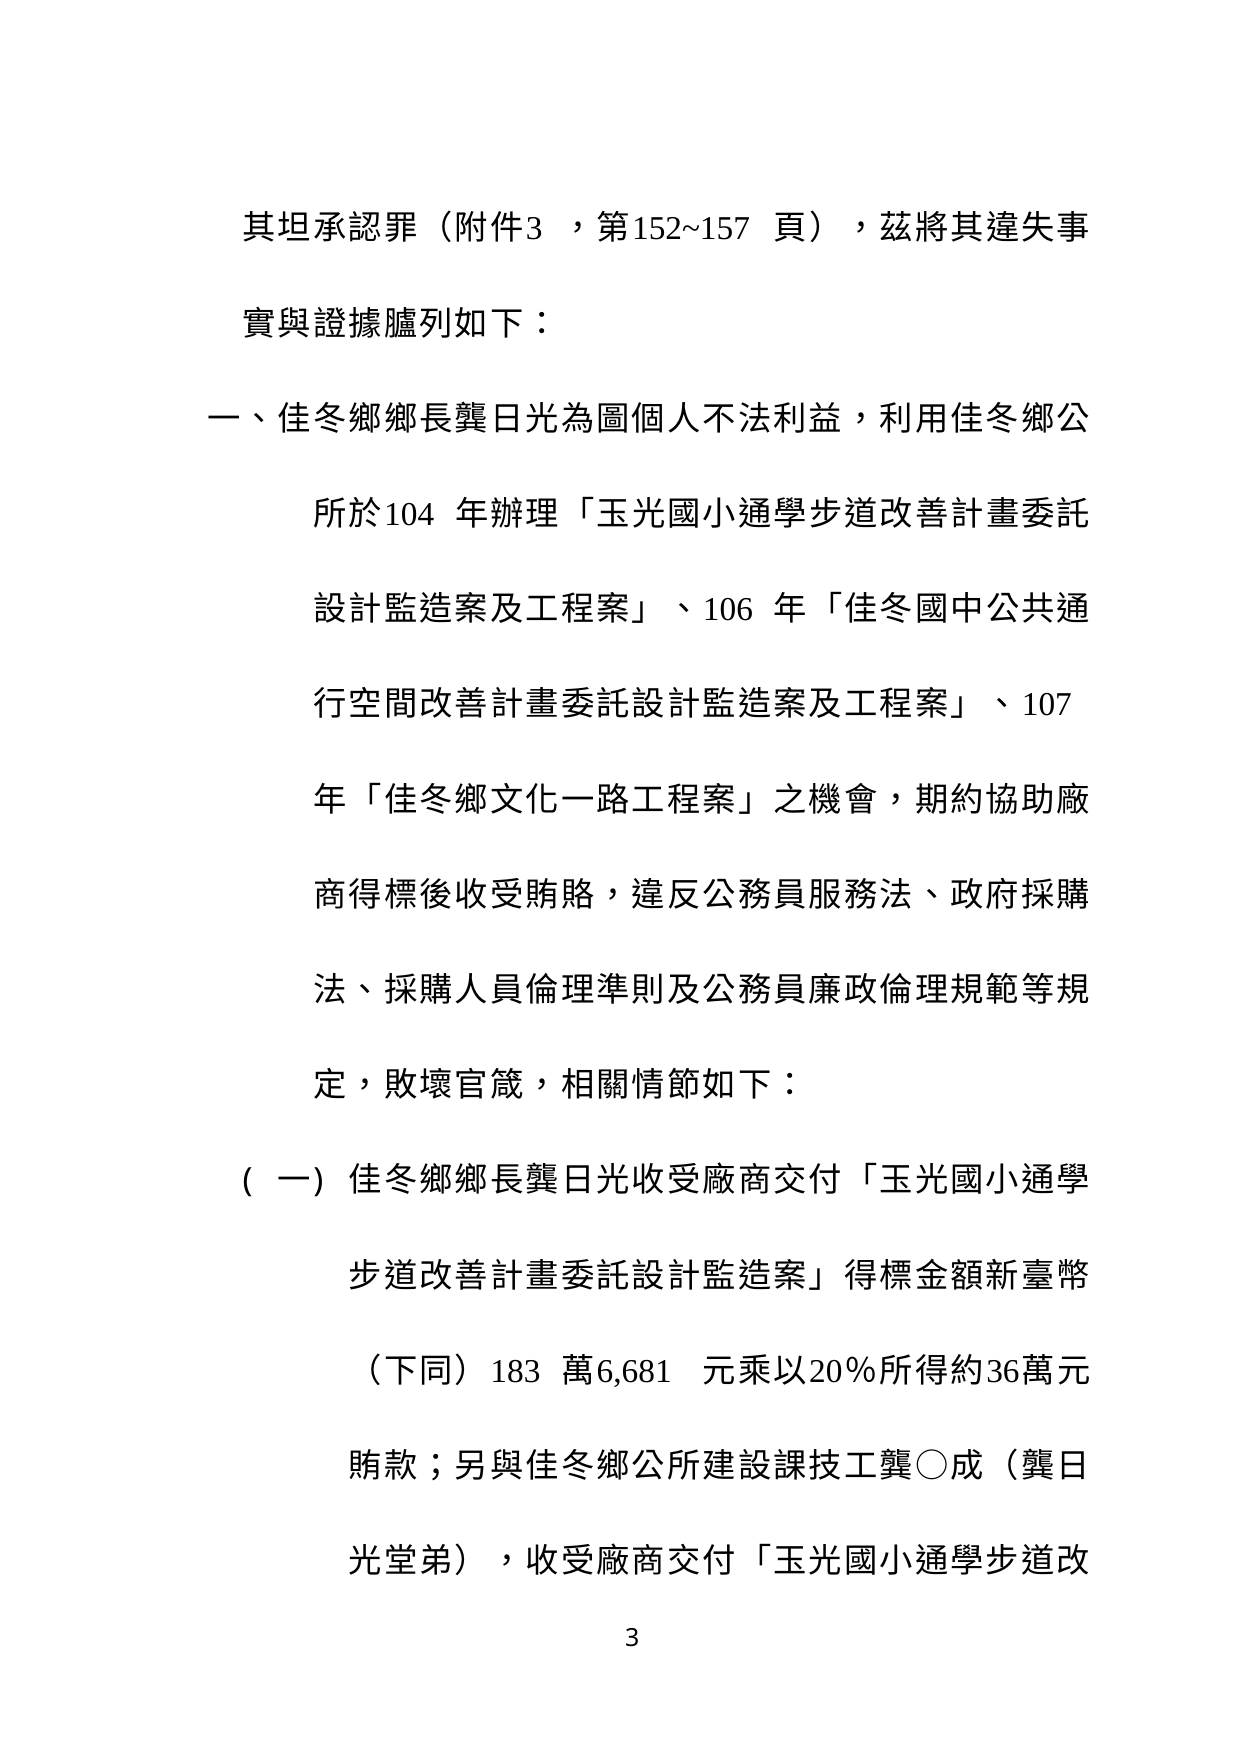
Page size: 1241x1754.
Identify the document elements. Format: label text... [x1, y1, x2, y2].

subtitle 佳冬鄉鄉長龔日光為圖個人不法利益，利用佳冬鄉公所於104年辦理「玉光國小通學步道改善計畫委託設計監造案及工程案」、106年「佳冬國中公共通行空間改善計畫委託設計監造案及工程案」、107年「佳冬鄉文化一路工程案」之機會，期約協助廠商得標後收受賄賂，違反公務員服務法、政府採購法、採購人員倫理準則及公務員廉政倫理規範等規定，敗壞官箴，相關情節如下： [207, 368, 1092, 1130]
